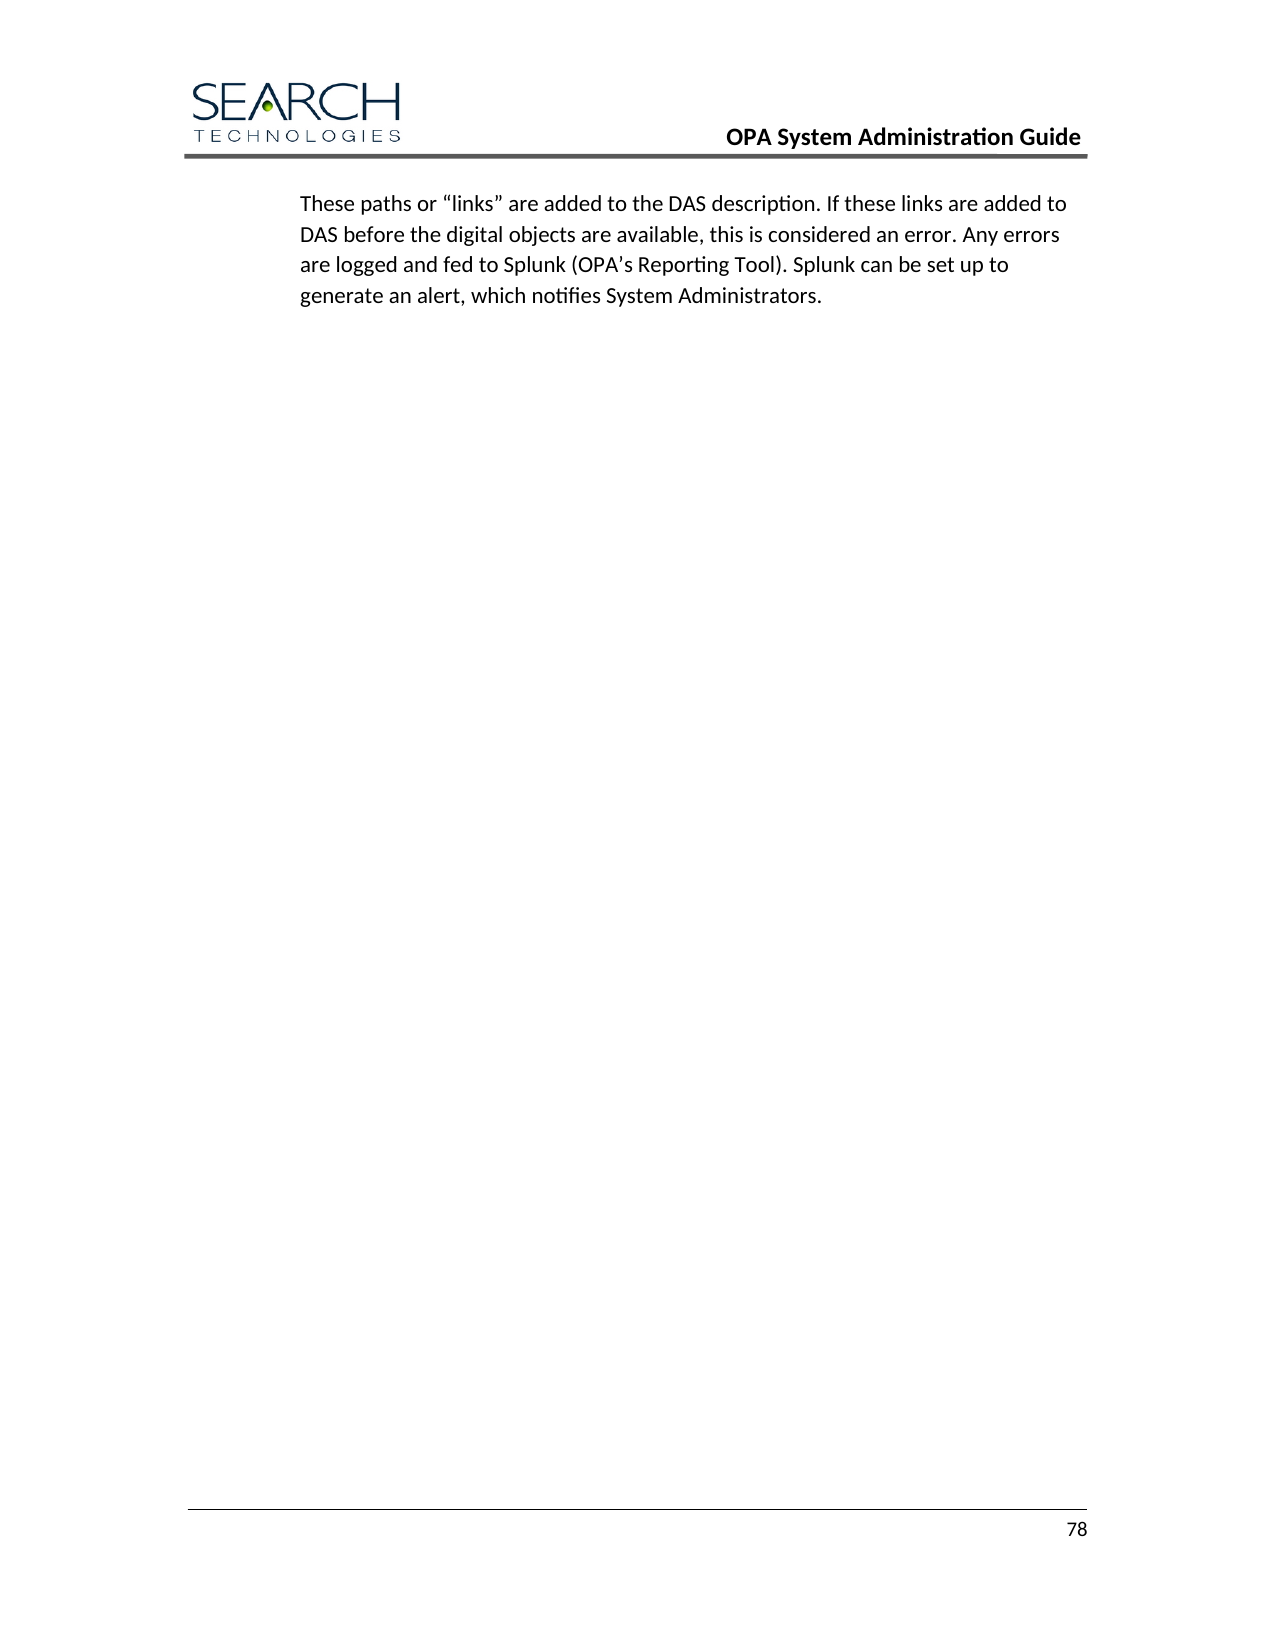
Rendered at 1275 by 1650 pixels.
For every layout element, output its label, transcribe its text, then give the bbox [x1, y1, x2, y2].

picture [191, 75, 405, 151]
text These paths or “links” are added to the DAS description. If these links are added to DAS before the digital objects are available, this is considered an error. Any errors are logged and fed to Splunk (OPA’s Reporting Tool). Splunk can be set up to generate an alert, which notifies System Administrators. [300, 189, 1087, 309]
